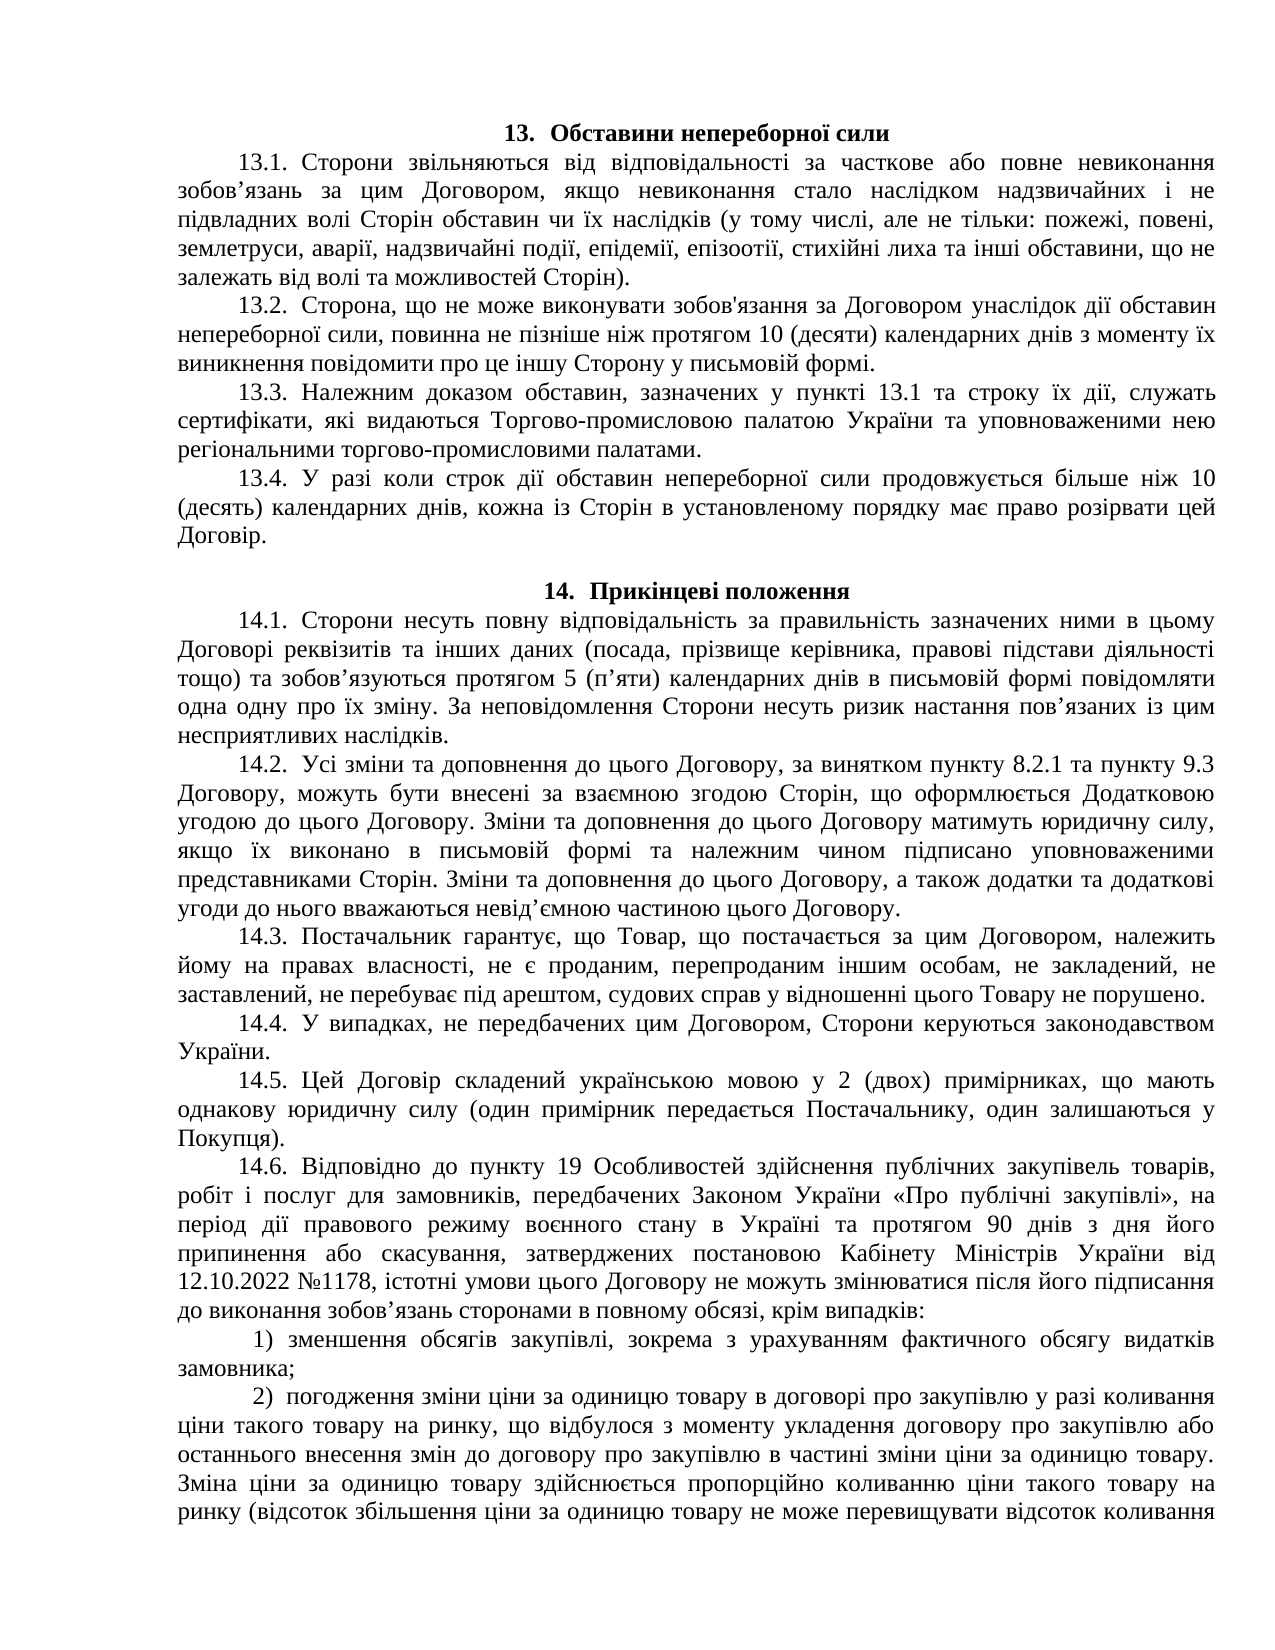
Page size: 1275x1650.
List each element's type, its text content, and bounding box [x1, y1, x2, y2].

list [177, 1381, 1216, 1525]
list Відповідно до пункту 19 Особливостей здійснення публічних закупівель товарів, робіт і послуг для замовників, передбачених Законом України «Про публічні закупівлі», на період дії правового режиму воєнного стану в Україні та протягом 90 днів з дня його припинення або скасування, затверджених постановою Кабінету Міністрів України від 12.10.2022 №1178, істотні умови цього Договору не можуть змінюватися після його підписання до виконання зобов’язань сторонами в повному обсязі, крім випадків: [177, 1151, 1216, 1324]
list Сторони звільняються від відповідальності за часткове або повне невиконання зобов’язань за цим Договором, якщо невиконання стало наслідком надзвичайних і не підвладних волі Сторін обставин чи їх наслідків (у тому числі, але не тільки: пожежі, повені, землетруси, аварії, надзвичайні події, епідемії, епізоотії, стихійні лиха та інші обставини, що не залежать від волі та можливостей Сторін). [177, 147, 1216, 291]
list Цей Договір складений українською мовою у 2 (двох) примірниках, що мають однакову юридичну силу (один примірник передається Постачальнику, один залишаються у Покупця). [177, 1065, 1216, 1151]
list Належним доказом обставин, зазначених у пункті 13.1 та строку їх дії, служать сертифікати, які видаються Торгово-промисловою палатою України та уповноваженими нею регіональними торгово-промисловими палатами. [177, 377, 1216, 463]
list Обставини непереборної сили [177, 118, 1216, 147]
list Сторона, що не може виконувати зобов'язання за Договором унаслідок дії обставин непереборної сили, повинна не пізніше ніж протягом 10 (десяти) календарних днів з моменту їх виникнення повідомити про це іншу Сторону у письмовій формі. [177, 291, 1216, 377]
list Усі зміни та доповнення до цього Договору, за винятком пункту 8.2.1 та пункту 9.3 Договору, можуть бути внесені за взаємною згодою Сторін, що оформлюється Додатковою угодою до цього Договору. Зміни та доповнення до цього Договору матимуть юридичну силу, якщо їх виконано в письмовій формі та належним чином підписано уповноваженими представниками Сторін. Зміни та доповнення до цього Договору, а також додатки та додаткові угоди до нього вважаються невід’ємною частиною цього Договору. [177, 749, 1216, 921]
list У випадках, не передбачених цим Договором, Сторони керуються законодавством України. [177, 1008, 1216, 1065]
list Сторони несуть повну відповідальність за правильність зазначених ними в цьому Договорі реквізитів та інших даних (посада, прізвище керівника, правові підстави діяльності тощо) та зобов’язуються протягом 5 (п’яти) календарних днів в письмовій формі повідомляти одна одну про їх зміну. За неповідомлення Сторони несуть ризик настання пов’язаних із цим несприятливих наслідків. [177, 605, 1216, 749]
list Постачальник гарантує, що Товар, що постачається за цим Договором, належить йому на правах власності, не є проданим, перепроданим іншим особам, не закладений, не заставлений, не перебуває під арештом, судових справ у відношенні цього Товару не порушено. [177, 921, 1216, 1008]
list зменшення обсягів закупівлі, зокрема з урахуванням фактичного обсягу видатків замовника; [177, 1324, 1216, 1381]
list У разі коли строк дії обставин непереборної сили продовжується більше ніж 10 (десять) календарних днів, кожна із Сторін в установленому порядку має право розірвати цей Договір. [177, 463, 1216, 549]
list Прикінцеві положення [177, 576, 1216, 605]
